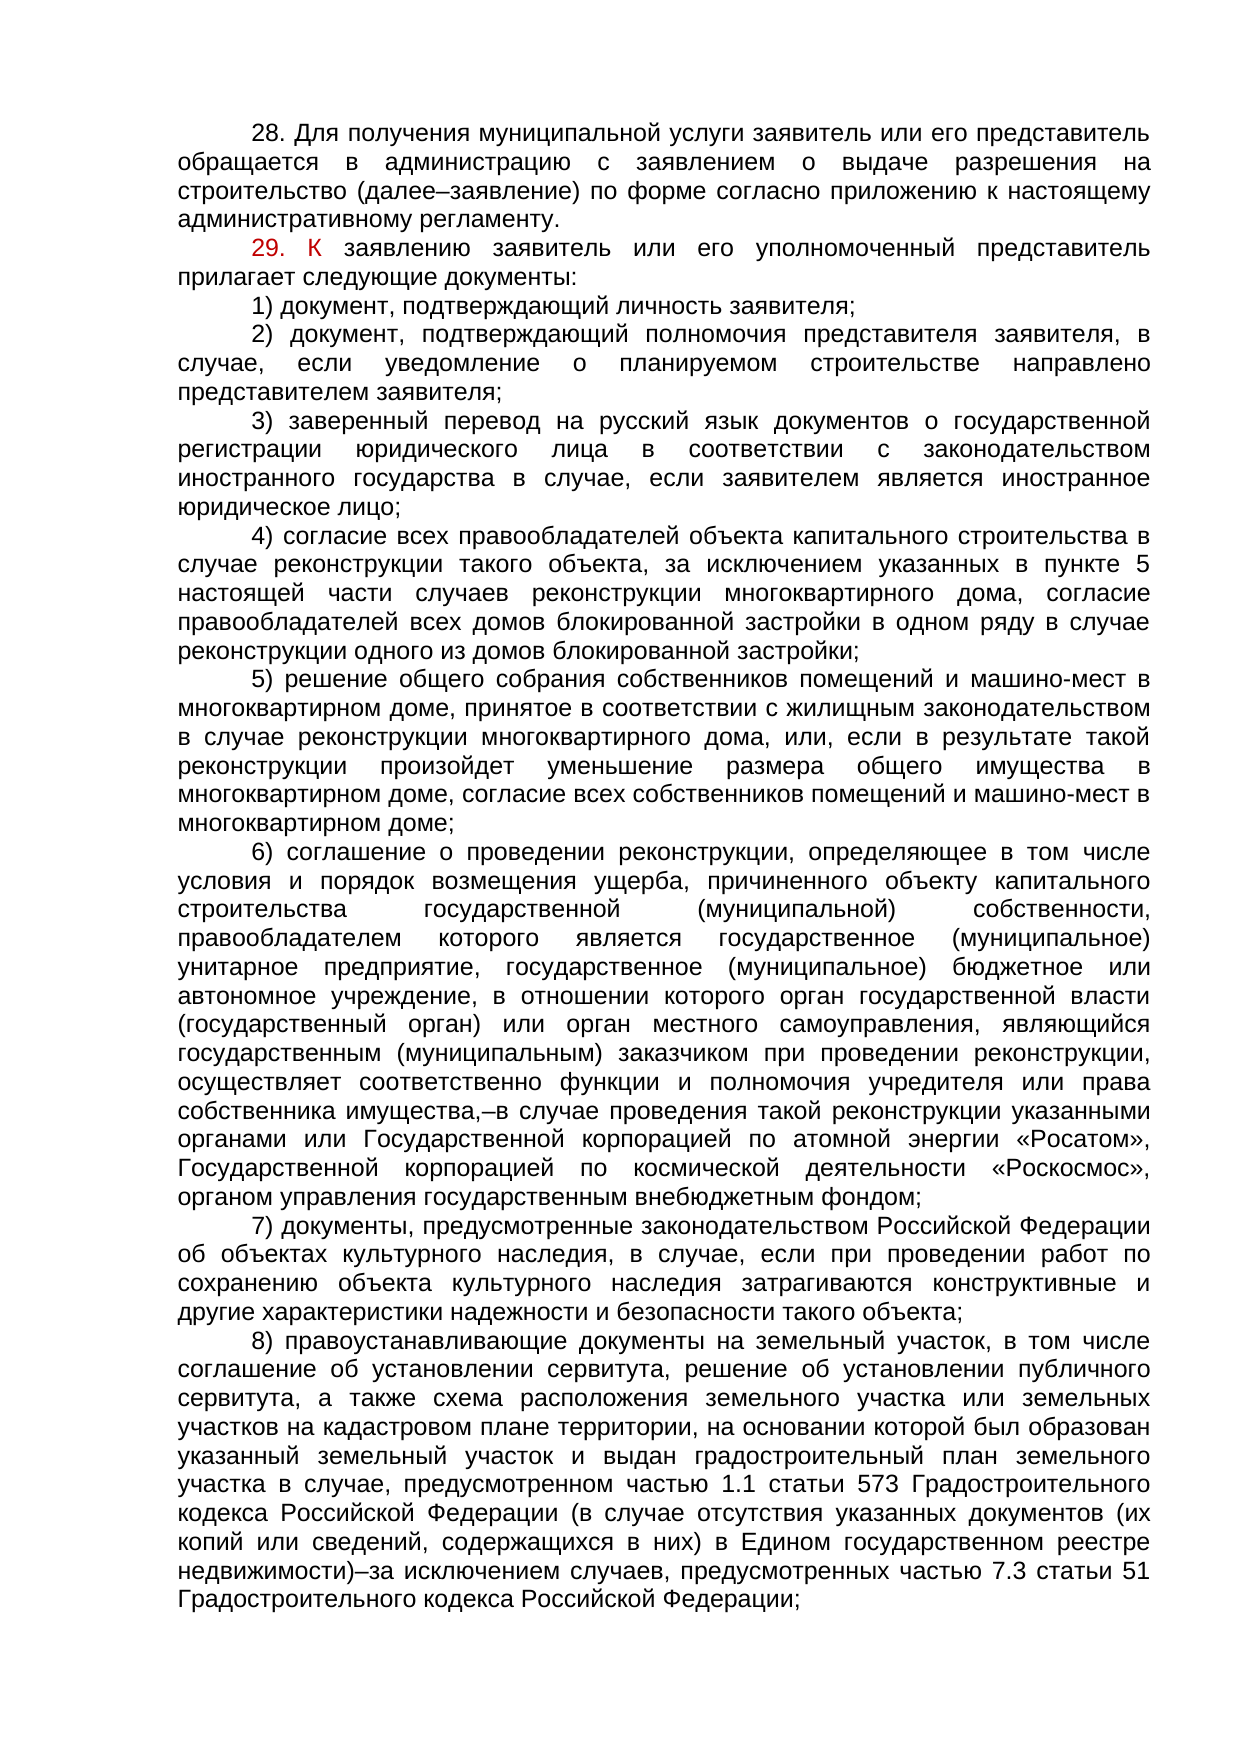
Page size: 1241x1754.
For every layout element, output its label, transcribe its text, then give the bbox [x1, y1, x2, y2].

text 4) согласие всех правообладателей объекта капитального строительства в случае реконструкции такого объекта, за исключением указанных в пункте 5 настоящей части случаев реконструкции многоквартирного дома, согласие правообладателей всех домов блокированной застройки в одном ряду в случае реконструкции одного из домов блокированной застройки; [177, 521, 1152, 664]
text 7) документы, предусмотренные законодательством Российской Федерации об объектах культурного наследия, в случае, если при проведении работ по сохранению объекта культурного наследия затрагиваются конструктивные и другие характеристики надежности и безопасности такого объекта; [177, 1211, 1152, 1326]
text 8) правоустанавливающие документы на земельный участок, в том числе соглашение об установлении сервитута, решение об установлении публичного сервитута, а также схема расположения земельного участка или земельных участков на кадастровом плане территории, на основании которой был образован указанный земельный участок и выдан градостроительный план земельного участка в случае, предусмотренном частью 1.1 статьи 573 Градостроительного кодекса Российской Федерации (в случае отсутствия указанных документов (их копий или сведений, содержащихся в них) в Едином государственном реестре недвижимости)–за исключением случаев, предусмотренных частью 7.3 статьи 51 Градостроительного кодекса Российской Федерации; [177, 1326, 1152, 1613]
text 5) решение общего собрания собственников помещений и машино-мест в многоквартирном доме, принятое в соответствии с жилищным законодательством в случае реконструкции многоквартирного дома, или, если в результате такой реконструкции произойдет уменьшение размера общего имущества в многоквартирном доме, согласие всех собственников помещений и машино-мест в многоквартирном доме; [177, 664, 1152, 837]
text 2) документ, подтверждающий полномочия представителя заявителя, в случае, если уведомление о планируемом строительстве направлено представителем заявителя; [177, 319, 1152, 406]
text 3) заверенный перевод на русский язык документов о государственной регистрации юридического лица в соответствии с законодательством иностранного государства в случае, если заявителем является иностранное юридическое лицо; [177, 406, 1152, 521]
text 28. Для получения муниципальной услуги заявитель или его представитель обращается в администрацию с заявлением о выдаче разрешения на строительство (далее–заявление) по форме согласно приложению к настоящему административному регламенту. [177, 118, 1152, 233]
text 1) документ, подтверждающий личность заявителя; [177, 291, 1152, 319]
text 29. К заявлению заявитель или его уполномоченный представитель прилагает следующие документы: [177, 233, 1152, 291]
text 6) соглашение о проведении реконструкции, определяющее в том числе условия и порядок возмещения ущерба, причиненного объекту капитального строительства государственной (муниципальной) собственности, правообладателем которого является государственное (муниципальное) унитарное предприятие, государственное (муниципальное) бюджетное или автономное учреждение, в отношении которого орган государственной власти (государственный орган) или орган местного самоуправления, являющийся государственным (муниципальным) заказчиком при проведении реконструкции, осуществляет соответственно функции и полномочия учредителя или права собственника имущества,–в случае проведения такой реконструкции указанными органами или Государственной корпорацией по атомной энергии «Росатом», Государственной корпорацией по космической деятельности «Роскосмос», органом управления государственным внебюджетным фондом; [177, 837, 1152, 1211]
